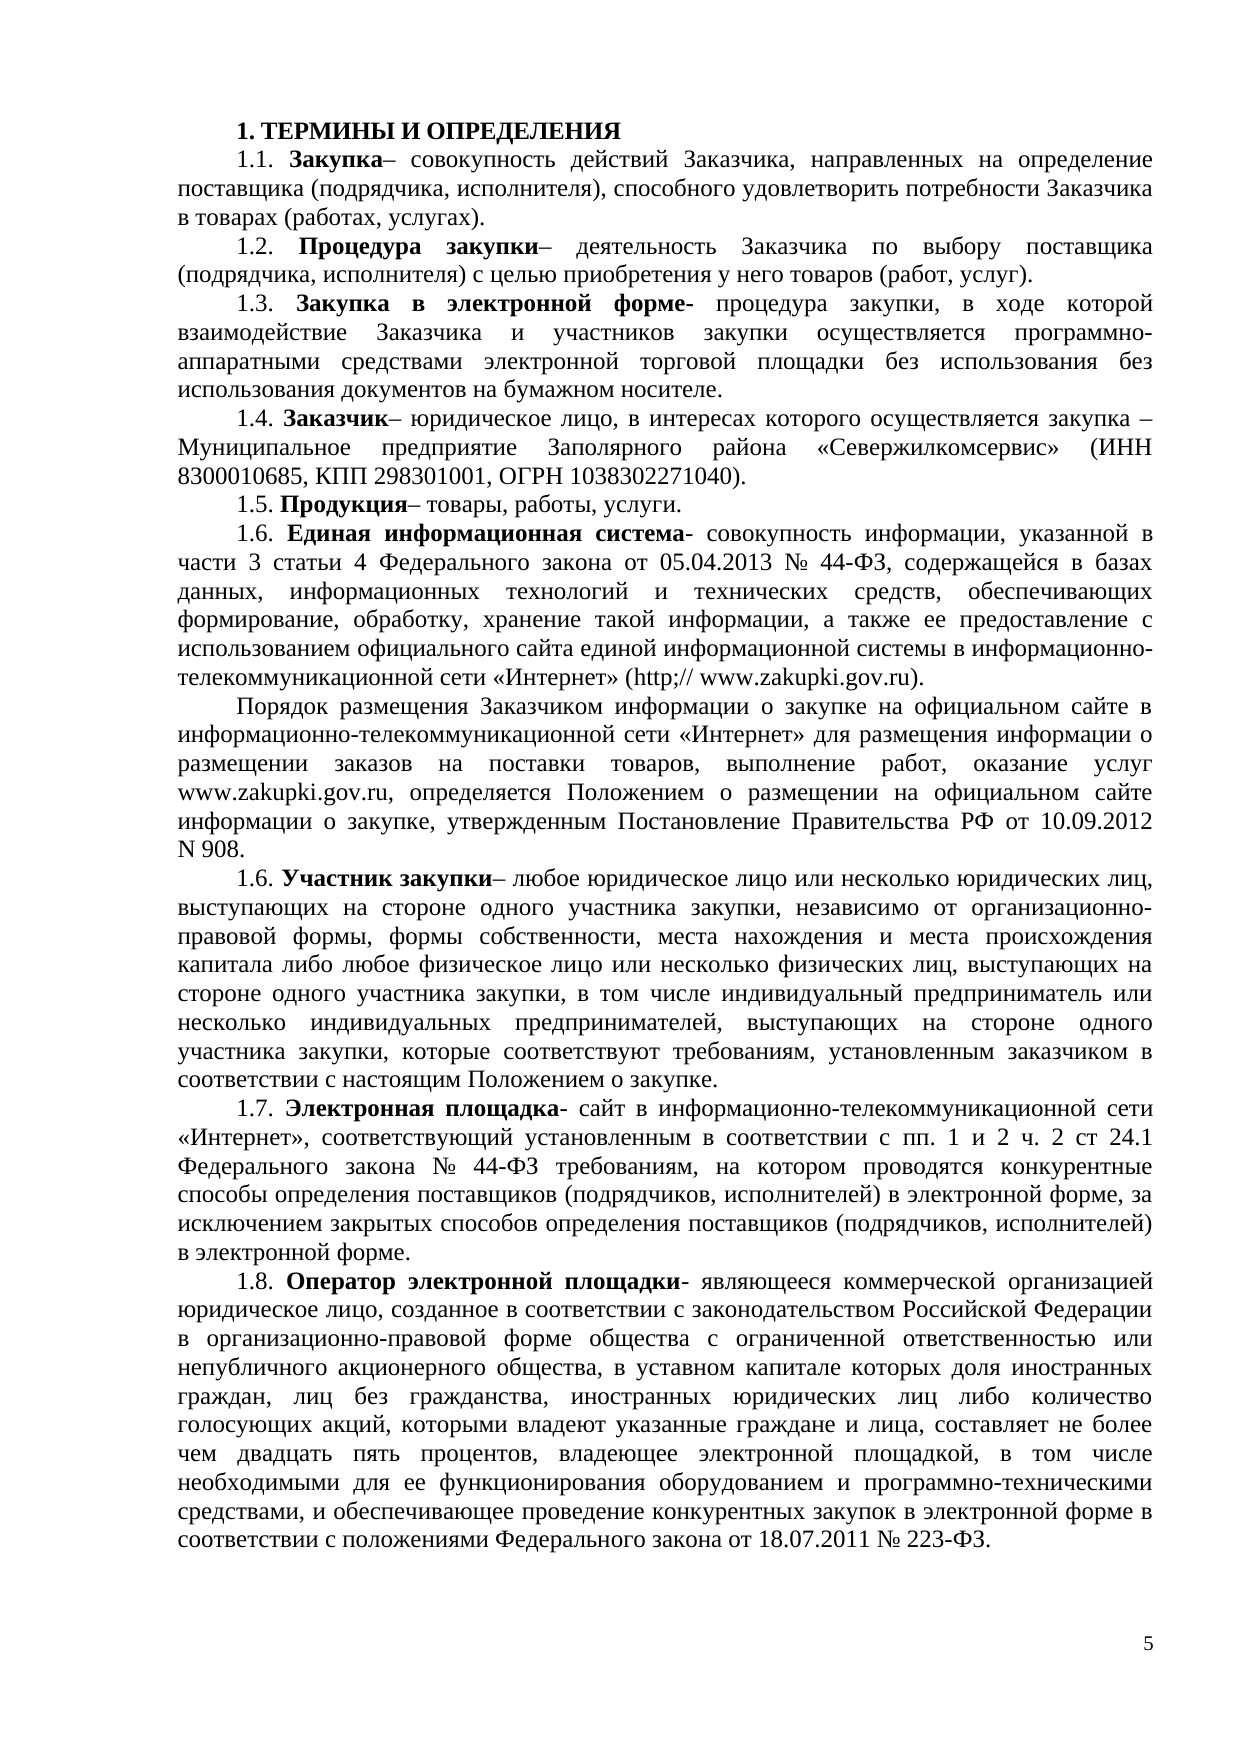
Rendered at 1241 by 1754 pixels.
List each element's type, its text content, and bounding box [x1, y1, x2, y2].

subtitle 1.4. Заказчик– юридическое лицо, в интересах которого осуществляется закупка – Муниципальное предприятие Заполярного района «Севержилкомсервис» (ИНН 8300010685, КПП 298301001, ОГРН 1038302271040). [177, 403, 1153, 489]
subtitle 1.6. Единая информационная система- совокупность информации, указанной в части 3 статьи 4 Федерального закона от 05.04.2013 № 44-ФЗ, содержащейся в базах данных, информационных технологий и технических средств, обеспечивающих формирование, обработку, хранение такой информации, а также ее предоставление с использованием официального сайта единой информационной системы в информационно-телекоммуникационной сети «Интернет» (http;// www.zakupki.gov.ru). [177, 518, 1153, 691]
subtitle 1. ТЕРМИНЫ И ОПРЕДЕЛЕНИЯ [177, 116, 1153, 144]
subtitle 1.6. Участник закупки– любое юридическое лицо или несколько юридических лиц, выступающих на стороне одного участника закупки, независимо от организационно-правовой формы, формы собственности, места нахождения и места происхождения капитала либо любое физическое лицо или несколько физических лиц, выступающих на стороне одного участника закупки, в том числе индивидуальный предприниматель или несколько индивидуальных предпринимателей, выступающих на стороне одного участника закупки, которые соответствуют требованиям, установленным заказчиком в соответствии с настоящим Положением о закупке. [177, 863, 1153, 1093]
subtitle 1.3. Закупка в электронной форме- процедура закупки, в ходе которой взаимодействие Заказчика и участников закупки осуществляется программно- аппаратными средствами электронной торговой площадки без использования без использования документов на бумажном носителе. [177, 288, 1153, 403]
subtitle 1.7. Электронная площадка- сайт в информационно-телекоммуникационной сети «Интернет», соответствующий установленным в соответствии с пп. 1 и 2 ч. 2 ст 24.1 Федерального закона № 44-ФЗ требованиям, на котором проводятся конкурентные способы определения поставщиков (подрядчиков, исполнителей) в электронной форме, за исключением закрытых способов определения поставщиков (подрядчиков, исполнителей) в электронной форме. [177, 1093, 1153, 1266]
subtitle 1.2. Процедура закупки– деятельность Заказчика по выбору поставщика (подрядчика, исполнителя) с целью приобретения у него товаров (работ, услуг). [177, 231, 1153, 288]
subtitle 1.8. Оператор электронной площадки- являющееся коммерческой организацией юридическое лицо, созданное в соответствии с законодательством Российской Федерации в организационно-правовой форме общества с ограниченной ответственностью или непубличного акционерного общества, в уставном капитале которых доля иностранных граждан, лиц без гражданства, иностранных юридических лиц либо количество голосующих акций, которыми владеют указанные граждане и лица, составляет не более чем двадцать пять процентов, владеющее электронной площадкой, в том числе необходимыми для ее функционирования оборудованием и программно-техническими средствами, и обеспечивающее проведение конкурентных закупок в электронной форме в соответствии с положениями Федерального закона от 18.07.2011 № 223-ФЗ. [177, 1266, 1153, 1553]
subtitle 1.5. Продукция– товары, работы, услуги. [177, 489, 1153, 518]
subtitle 1.1. Закупка– совокупность действий Заказчика, направленных на определение поставщика (подрядчика, исполнителя), способного удовлетворить потребности Заказчика в товарах (работах, услугах). [177, 144, 1153, 231]
subtitle Порядок размещения Заказчиком информации о закупке на официальном сайте в информационно-телекоммуникационной сети «Интернет» для размещения информации о размещении заказов на поставки товаров, выполнение работ, оказание услуг www.zakupki.gov.ru, определяется Положением о размещении на официальном сайте информации о закупке, утвержденным Постановление Правительства РФ от 10.09.2012 N 908. [177, 691, 1153, 863]
